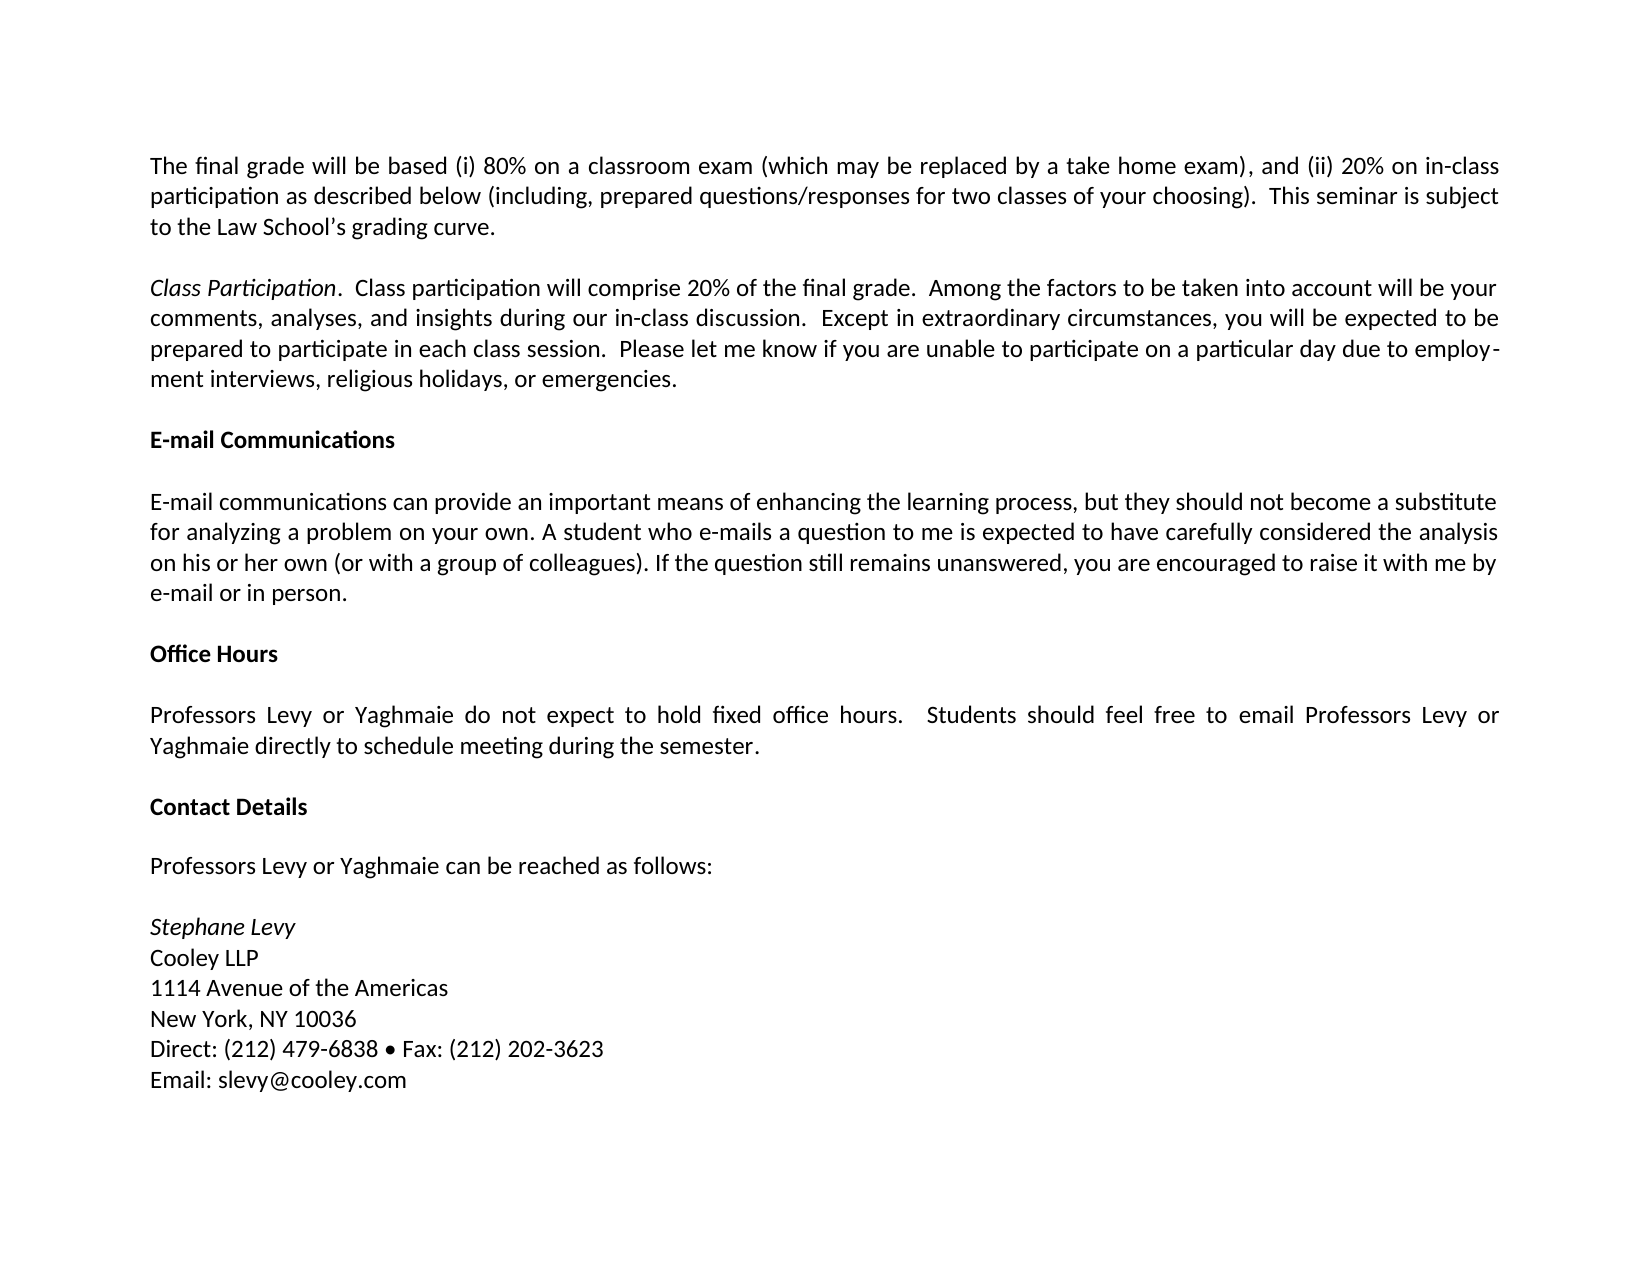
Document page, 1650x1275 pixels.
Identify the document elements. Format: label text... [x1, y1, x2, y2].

text Office Hours [150, 638, 1500, 669]
text E-mail communications can provide an important means of enhancing the learning process, but they should not become a substitute for analyzing a problem on your own. A student who e-mails a question to me is expected to have carefully considered the analysis on his or her own (or with a group of colleagues). If the question still remains unanswered, you are encouraged to raise it with me by e-mail or in person. [150, 486, 1500, 608]
text Professors Levy or Yaghmaie can be reached as follows: [150, 850, 1500, 881]
text Direct: (212) 479-6838 • Fax: (212) 202-3623 [150, 1033, 1500, 1064]
text Contact Details [150, 791, 1500, 821]
text Cooley LLP [150, 942, 1500, 972]
text Professors Levy or Yaghmaie do not expect to hold fixed office hours. Students should feel free to email Professors Levy or Yaghmaie directly to schedule meeting during the semester. [150, 699, 1500, 760]
text Class Participation. Class participation will comprise 20% of the final grade. Among the factors to be taken into account will be your comments, analyses, and insights during our in-class discussion. Except in extraordinary circumstances, you will be expected to be prepared to participate in each class session. Please let me know if you are unable to participate on a particular day due to employment interviews, religious holidays, or emergencies. [150, 272, 1500, 394]
text Stephane Levy [150, 911, 1500, 942]
text The final grade will be based (i) 80% on a classroom exam (which may be replaced by a take home exam), and (ii) 20% on in-class participation as described below (including, prepared questions/responses for two classes of your choosing). This seminar is subject to the Law School’s grading curve. [150, 150, 1500, 242]
text 1114 Avenue of the Americas [150, 972, 1500, 1003]
text Email: slevy@cooley.com [150, 1064, 1500, 1094]
text E-mail Communications [150, 425, 1500, 455]
text New York, NY 10036 [150, 1003, 1500, 1033]
